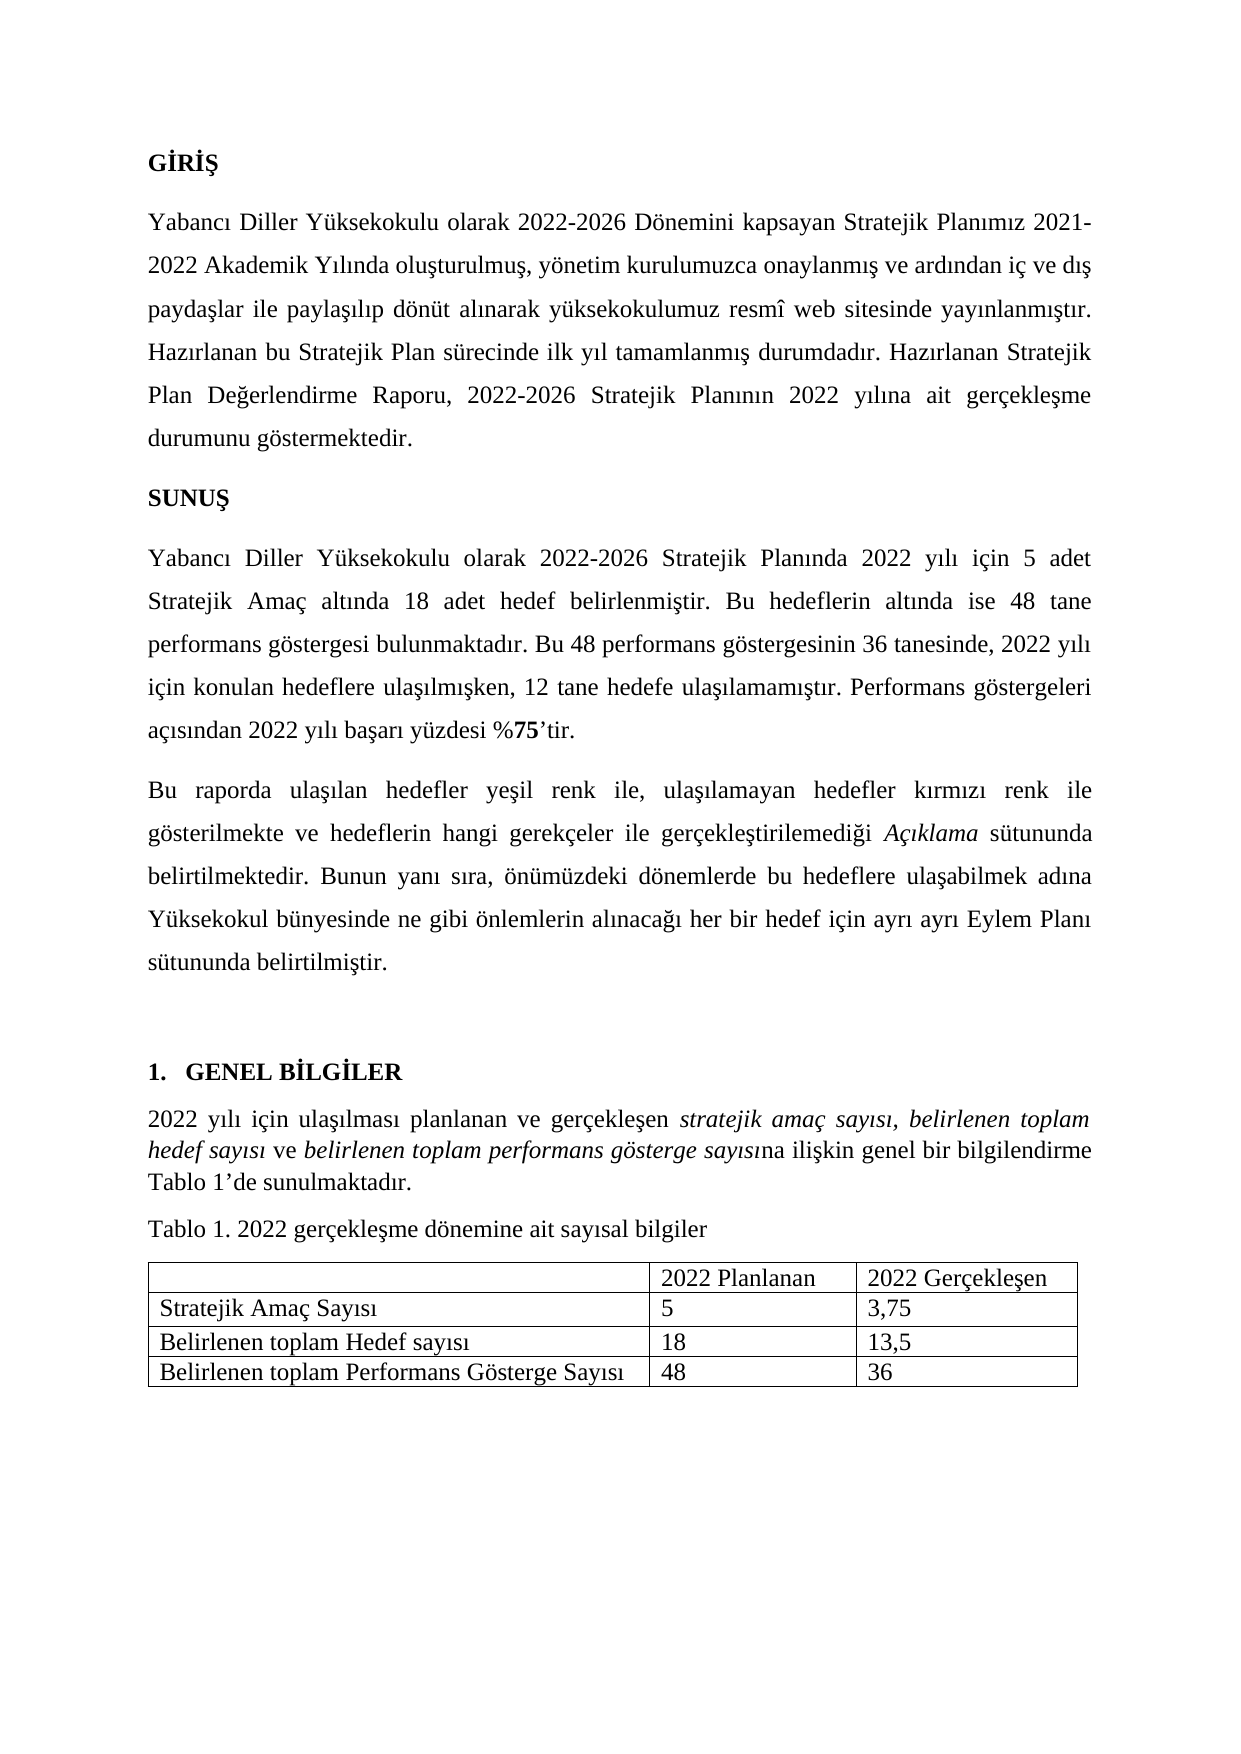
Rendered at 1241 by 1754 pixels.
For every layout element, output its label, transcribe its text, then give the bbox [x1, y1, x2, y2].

text Yabancı Diller Yüksekokulu olarak 2022-2026 Stratejik Planında 2022 yılı için 5 adet Stratejik Amaç altında 18 adet hedef belirlenmiştir. Bu hedeflerin altında ise 48 tane performans göstergesi bulunmaktadır. Bu 48 performans göstergesinin 36 tanesinde, 2022 yılı için konulan hedeflere ulaşılmışken, 12 tane hedefe ulaşılamamıştır. Performans göstergeleri açısından 2022 yılı başarı yüzdesi %75’tir. [148, 543, 1093, 744]
text Tablo 1. 2022 gerçekleşme dönemine ait sayısal bilgiler [148, 1214, 1093, 1243]
table_cell 5 [650, 1293, 856, 1326]
text Bu raporda ulaşılan hedefler yeşil renk ile, ulaşılamayan hedefler kırmızı renk ile gösterilmekte ve hedeflerin hangi gerekçeler ile gerçekleştirilemediği Açıklama sütununda belirtilmektedir. Bunun yanı sıra, önümüzdeki dönemlerde bu hedeflere ulaşabilmek adına Yüksekokul bünyesinde ne gibi önlemlerin alınacağı her bir hedef için ayrı ayrı Eylem Planı sütununda belirtilmiştir. [148, 775, 1093, 976]
table_cell 36 [857, 1357, 1077, 1386]
table_cell Stratejik Amaç Sayısı [149, 1293, 649, 1326]
text 2022 yılı için ulaşılması planlanan ve gerçekleşen stratejik amaç sayısı, belirlenen toplam hedef sayısı ve belirlenen toplam performans gösterge sayısına ilişkin genel bir bilgilendirme Tablo 1’de sunulmaktadır. [148, 1104, 1093, 1195]
text GİRİŞ [148, 148, 1093, 176]
table_header 2022 Planlanan [650, 1263, 856, 1292]
table_cell 48 [650, 1357, 856, 1386]
table_cell 18 [650, 1327, 856, 1356]
table_cell Belirlenen toplam Performans Gösterge Sayısı [149, 1357, 649, 1386]
table_cell Belirlenen toplam Hedef sayısı [149, 1327, 649, 1356]
table_header 2022 Gerçekleşen [857, 1263, 1077, 1292]
text SUNUŞ [148, 483, 1093, 512]
text Yabancı Diller Yüksekokulu olarak 2022-2026 Dönemini kapsayan Stratejik Planımız 2021-2022 Akademik Yılında oluşturulmuş, yönetim kurulumuzca onaylanmış ve ardından iç ve dış paydaşlar ile paylaşılıp dönüt alınarak yüksekokulumuz resmî web sitesinde yayınlanmıştır. Hazırlanan bu Stratejik Plan sürecinde ilk yıl tamamlanmış durumdadır. Hazırlanan Stratejik Plan Değerlendirme Raporu, 2022-2026 Stratejik Planının 2022 yılına ait gerçekleşme durumunu göstermektedir. [148, 207, 1093, 452]
table_cell 13,5 [857, 1327, 1077, 1356]
table_header [149, 1263, 649, 1292]
list GENEL BİLGİLER [148, 1057, 1093, 1086]
table_cell 3,75 [857, 1293, 1077, 1326]
